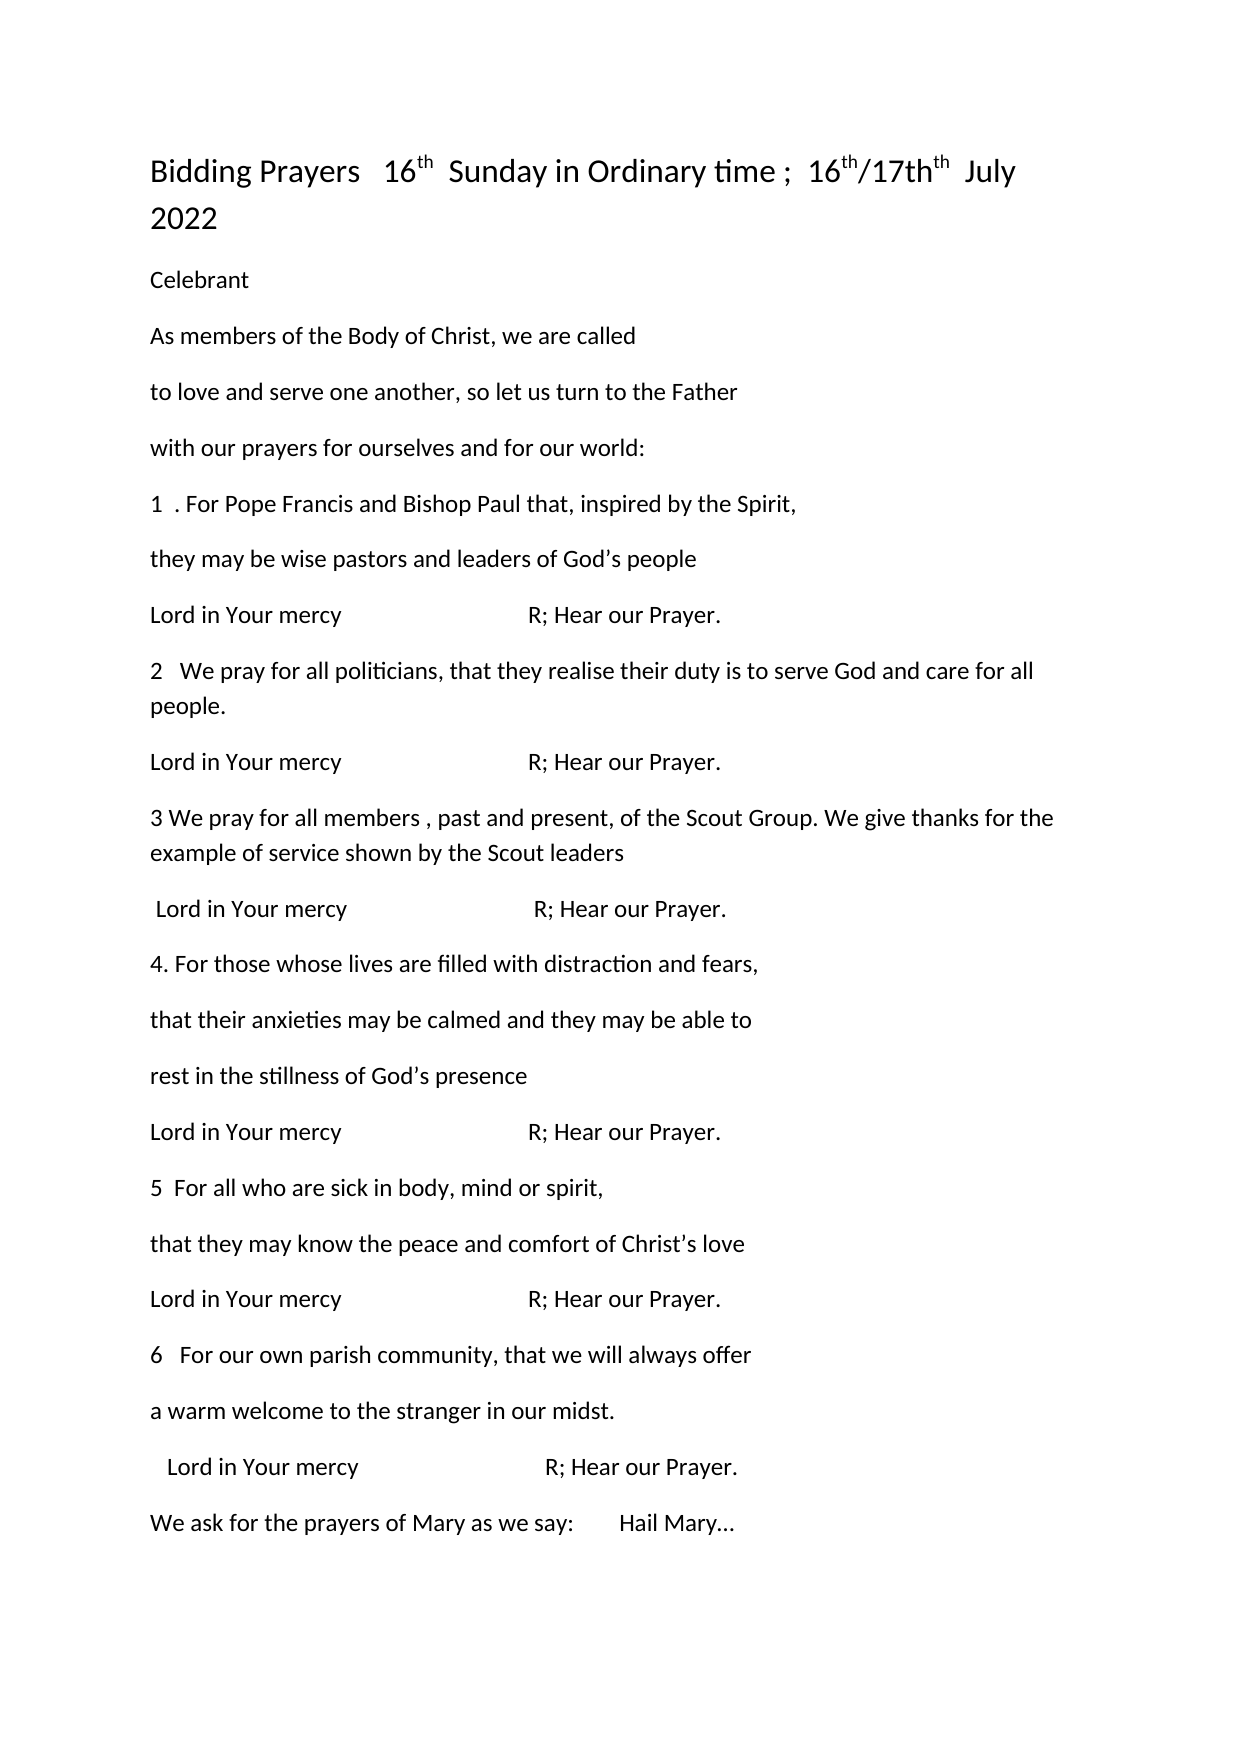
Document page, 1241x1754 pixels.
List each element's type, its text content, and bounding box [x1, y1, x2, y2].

text 6 For our own parish community, that we will always offer [150, 1339, 1090, 1370]
text 5 For all who are sick in body, mind or spirit, [150, 1172, 1090, 1202]
text Lord in Your mercy R; Hear our Prayer. [150, 1451, 1090, 1482]
text to love and serve one another, so let us turn to the Father [150, 376, 1090, 407]
text We ask for the prayers of Mary as we say: Hail Mary… [150, 1507, 1090, 1537]
text 1 . For Pope Francis and Bishop Paul that, inspired by the Spirit, [150, 488, 1090, 518]
text Lord in Your mercy R; Hear our Prayer. [150, 1283, 1090, 1314]
text Lord in Your mercy R; Hear our Prayer. [150, 1116, 1090, 1147]
text a warm welcome to the stranger in our midst. [150, 1395, 1090, 1426]
text Lord in Your mercy R; Hear our Prayer. [150, 746, 1090, 777]
text that they may know the peace and comfort of Christ’s love [150, 1228, 1090, 1258]
text with our prayers for ourselves and for our world: [150, 432, 1090, 462]
text Bidding Prayers 16th Sunday in Ordinary time ; 16th/17thth July 2022 [150, 150, 1090, 237]
text As members of the Body of Christ, we are called [150, 320, 1090, 351]
text rest in the stillness of God’s presence [150, 1060, 1090, 1091]
text 2 We pray for all politicians, that they realise their duty is to serve God and care for all people. [150, 655, 1090, 721]
text they may be wise pastors and leaders of God’s people [150, 543, 1090, 574]
text Celebrant [150, 264, 1090, 295]
text Lord in Your mercy R; Hear our Prayer. [150, 893, 1090, 923]
text Lord in Your mercy R; Hear our Prayer. [150, 599, 1090, 630]
text 4. For those whose lives are filled with distraction and fears, [150, 948, 1090, 979]
text 3 We pray for all members , past and present, of the Scout Group. We give thanks for the example of service shown by the Scout leaders [150, 802, 1090, 867]
text that their anxieties may be calmed and they may be able to [150, 1004, 1090, 1035]
